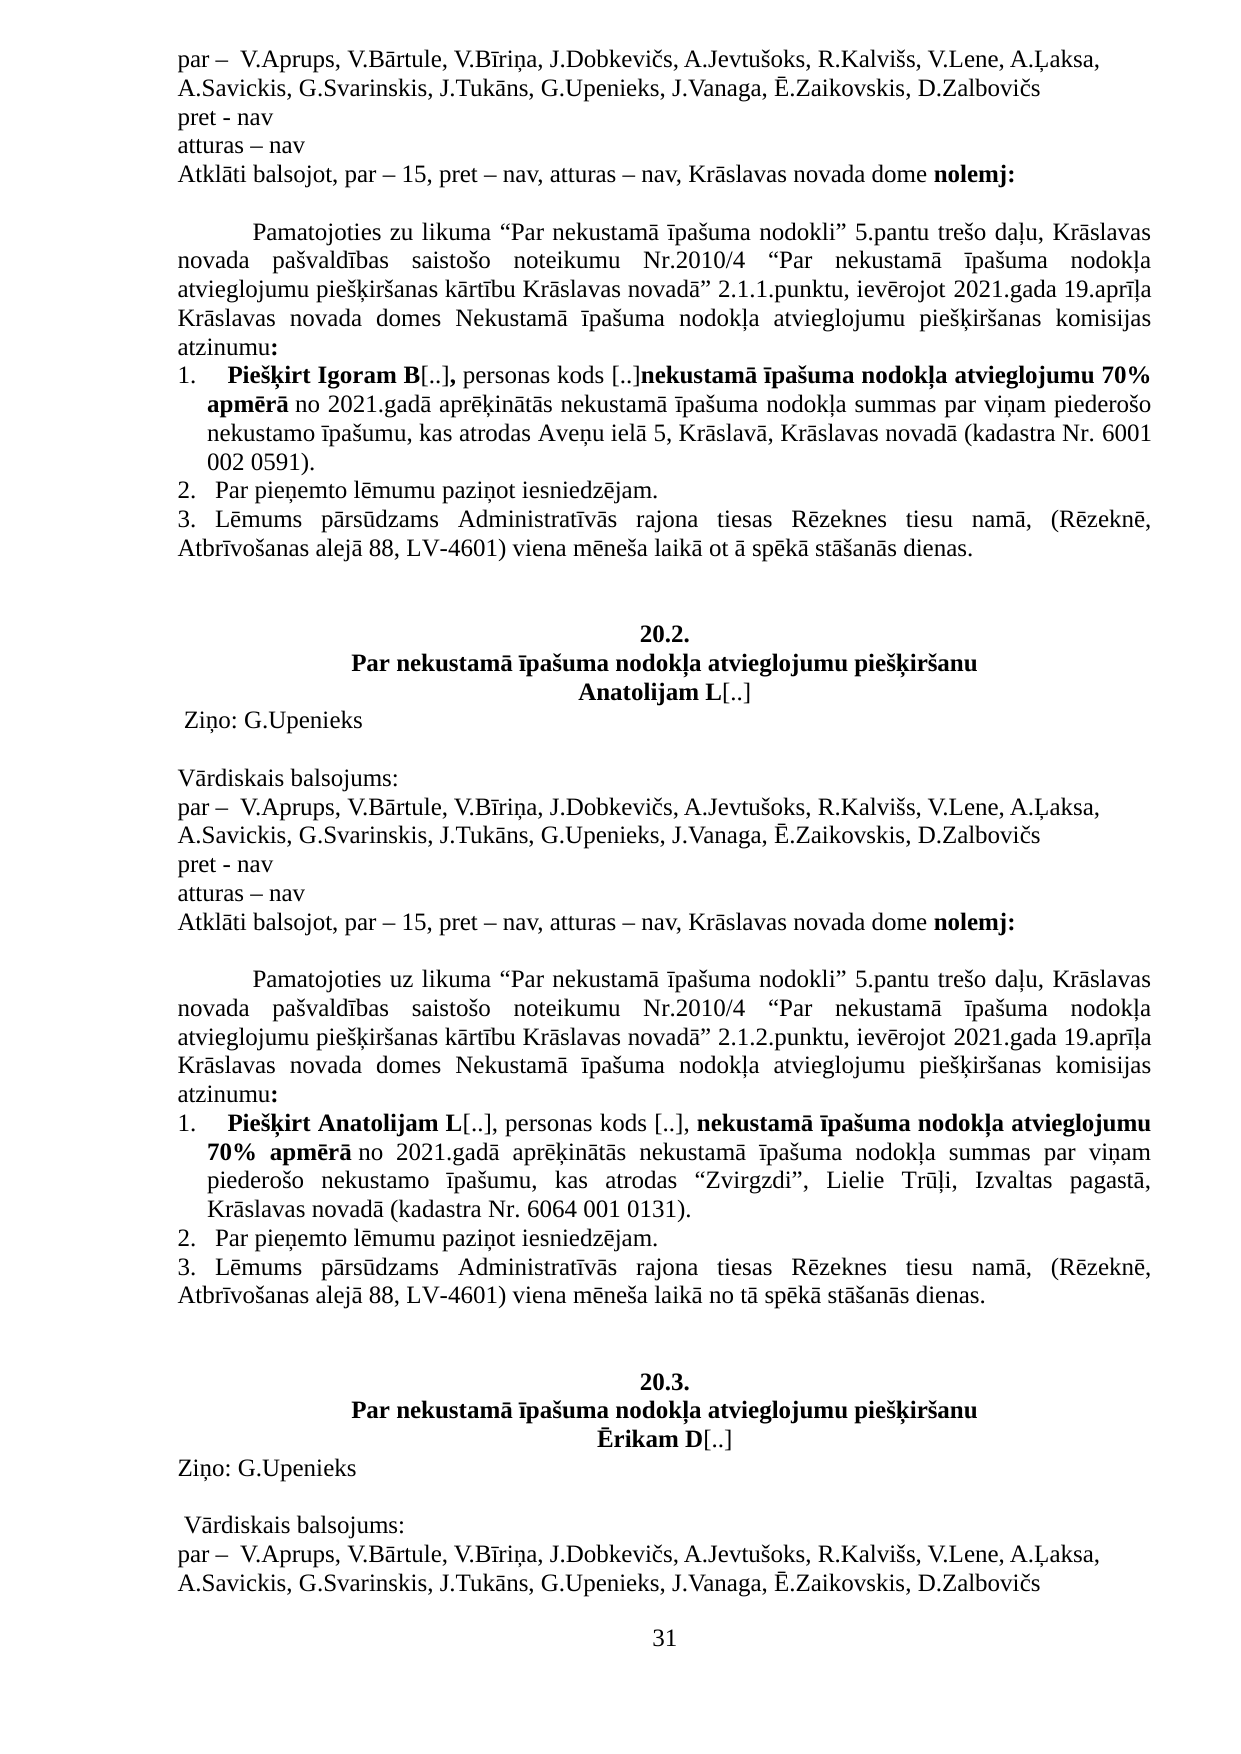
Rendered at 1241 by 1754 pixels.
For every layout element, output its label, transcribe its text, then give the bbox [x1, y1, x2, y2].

text pret - nav [177, 849, 1152, 878]
text Ziņo: G.Upenieks [177, 1453, 1152, 1482]
text 2. Par pieņemto lēmumu paziņot iesniedzējam. [177, 1223, 1152, 1252]
text 1. Piešķirt Anatolijam L[..], personas kods [..], nekustamā īpašuma nodokļa atvieglojumu 70% apmērā no 2021.gadā aprēķinātās nekustamā īpašuma nodokļa summas par viņam piederošo nekustamo īpašumu, kas atrodas “Zvirgzdi”, Lielie Trūļi, Izvaltas pagastā, Krāslavas novadā (kadastra Nr. 6064 001 0131). [177, 1108, 1152, 1223]
text atturas – nav [177, 878, 1152, 907]
text atturas – nav [177, 131, 1152, 159]
text Ziņo: G.Upenieks [177, 706, 1152, 734]
text 1. Piešķirt Igoram B[..], personas kods [..]nekustamā īpašuma nodokļa atvieglojumu 70% apmērā no 2021.gadā aprēķinātās nekustamā īpašuma nodokļa summas par viņam piederošo nekustamo īpašumu, kas atrodas Aveņu ielā 5, Krāslavā, Krāslavas novadā (kadastra Nr. 6001 002 0591). [177, 361, 1152, 476]
text Atklāti balsojot, par – 15, pret – nav, atturas – nav, Krāslavas novada dome nolemj: [177, 159, 1152, 188]
text par – V.Aprups, V.Bārtule, V.Bīriņa, J.Dobkevičs, A.Jevtušoks, R.Kalvišs, V.Lene, A.Ļaksa, A.Savickis, G.Svarinskis, J.Tukāns, G.Upenieks, J.Vanaga, Ē.Zaikovskis, D.Zalbovičs [177, 792, 1152, 849]
text 2. Par pieņemto lēmumu paziņot iesniedzējam. [177, 476, 1152, 504]
text Anatolijam L[..] [177, 677, 1152, 706]
text Par nekustamā īpašuma nodokļa atvieglojumu piešķiršanu [177, 648, 1152, 677]
text pret - nav [177, 102, 1152, 131]
text 20.3. [177, 1367, 1152, 1396]
text par – V.Aprups, V.Bārtule, V.Bīriņa, J.Dobkevičs, A.Jevtušoks, R.Kalvišs, V.Lene, A.Ļaksa, A.Savickis, G.Svarinskis, J.Tukāns, G.Upenieks, J.Vanaga, Ē.Zaikovskis, D.Zalbovičs [177, 44, 1152, 102]
text Atklāti balsojot, par – 15, pret – nav, atturas – nav, Krāslavas novada dome nolemj: [177, 907, 1152, 936]
text Vārdiskais balsojums: [177, 763, 1152, 792]
text Ērikam D[..] [177, 1424, 1152, 1453]
text Vārdiskais balsojums: [177, 1511, 1152, 1539]
text par – V.Aprups, V.Bārtule, V.Bīriņa, J.Dobkevičs, A.Jevtušoks, R.Kalvišs, V.Lene, A.Ļaksa, A.Savickis, G.Svarinskis, J.Tukāns, G.Upenieks, J.Vanaga, Ē.Zaikovskis, D.Zalbovičs [177, 1539, 1152, 1597]
text Pamatojoties zu likuma “Par nekustamā īpašuma nodokli” 5.pantu trešo daļu, Krāslavas novada pašvaldības saistošo noteikumu Nr.2010/4 “Par nekustamā īpašuma nodokļa atvieglojumu piešķiršanas kārtību Krāslavas novadā” 2.1.1.punktu, ievērojot 2021.gada 19.aprīļa Krāslavas novada domes Nekustamā īpašuma nodokļa atvieglojumu piešķiršanas komisijas atzinumu: [177, 217, 1152, 361]
text Pamatojoties uz likuma “Par nekustamā īpašuma nodokli” 5.pantu trešo daļu, Krāslavas novada pašvaldības saistošo noteikumu Nr.2010/4 “Par nekustamā īpašuma nodokļa atvieglojumu piešķiršanas kārtību Krāslavas novadā” 2.1.2.punktu, ievērojot 2021.gada 19.aprīļa Krāslavas novada domes Nekustamā īpašuma nodokļa atvieglojumu piešķiršanas komisijas atzinumu: [177, 964, 1152, 1108]
text 3. Lēmums pārsūdzams Administratīvās rajona tiesas Rēzeknes tiesu namā, (Rēzeknē, Atbrīvošanas alejā 88, LV-4601) viena mēneša laikā ot ā spēkā stāšanās dienas. [177, 504, 1152, 562]
text 20.2. [177, 619, 1152, 648]
text Par nekustamā īpašuma nodokļa atvieglojumu piešķiršanu [177, 1396, 1152, 1424]
